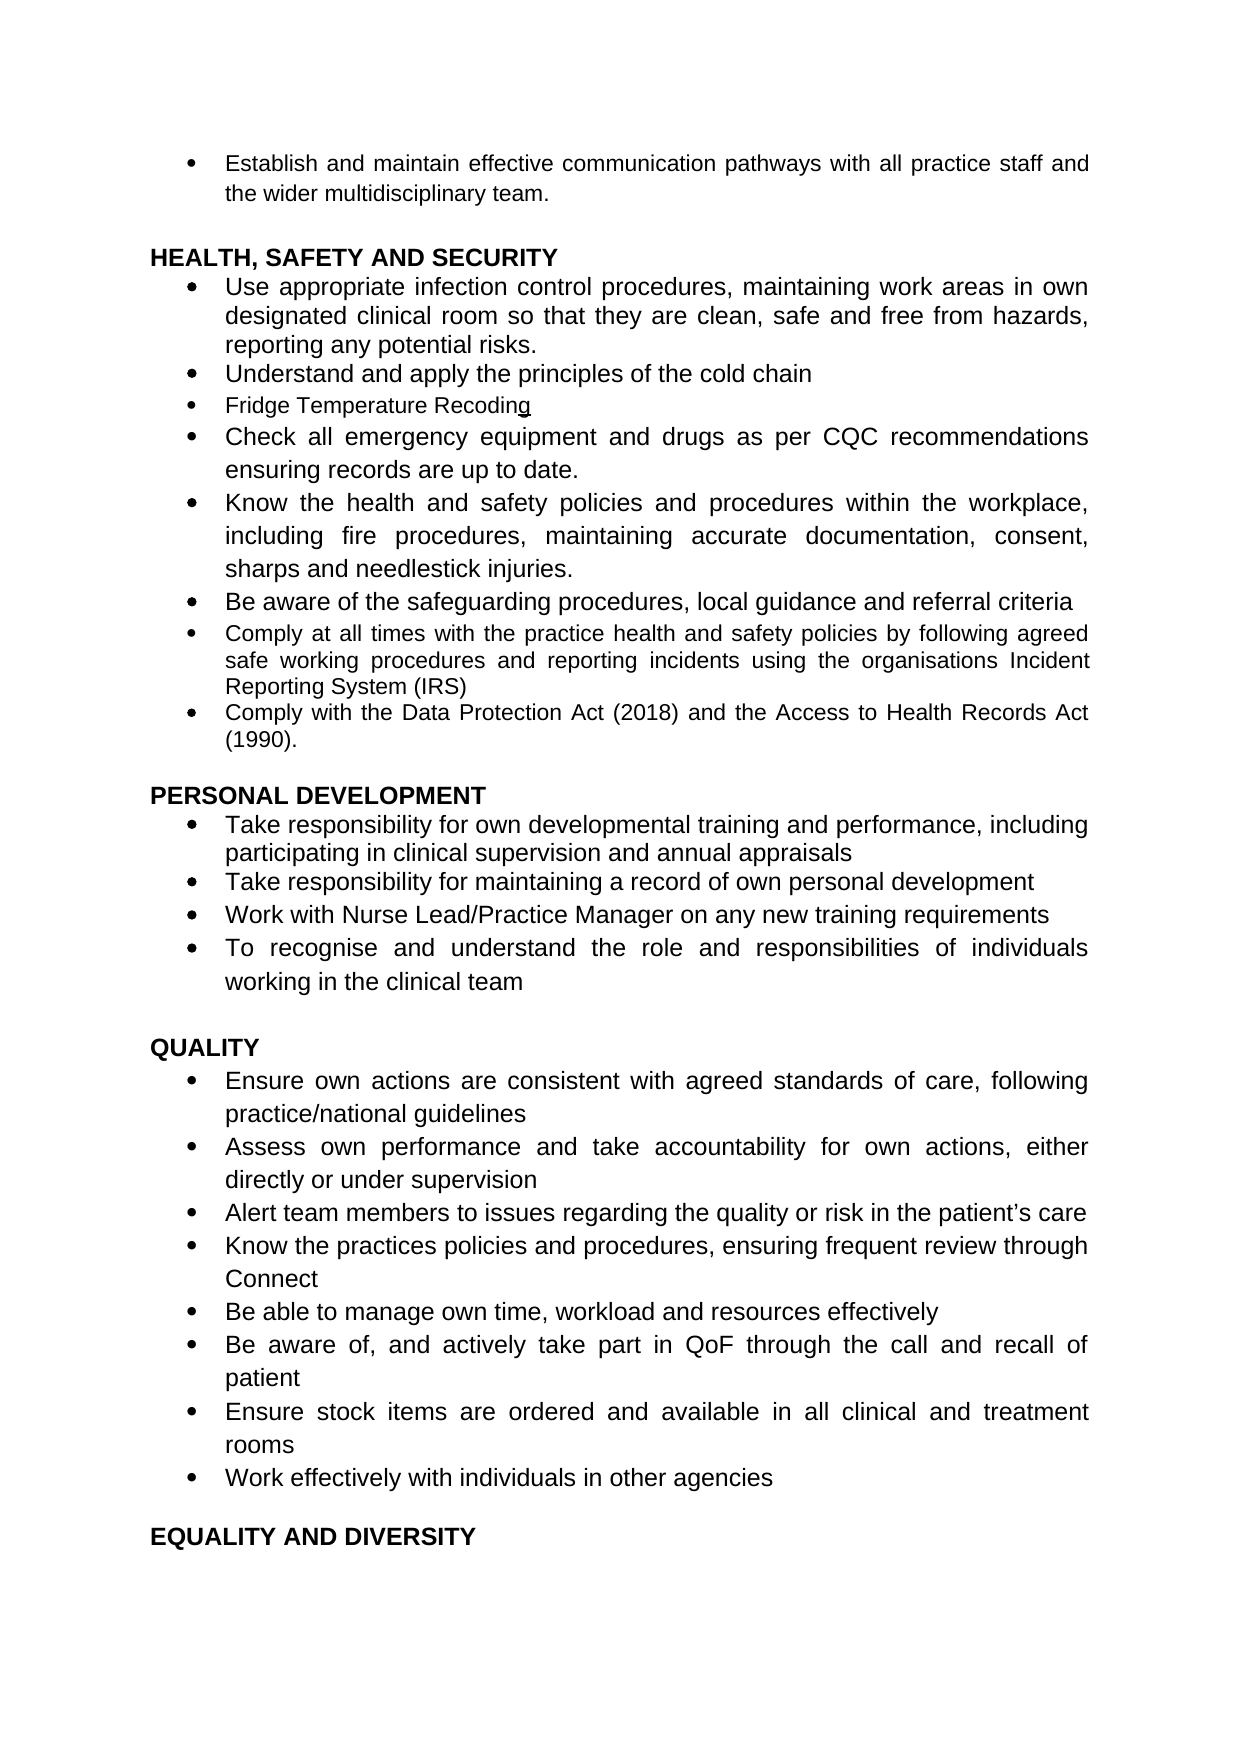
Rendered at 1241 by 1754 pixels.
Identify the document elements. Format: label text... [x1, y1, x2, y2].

text QUALITY [150, 1033, 1090, 1061]
list Take responsibility for own developmental training and performance, including participating in clinical supervision and annual appraisals [187, 809, 1090, 867]
text HEALTH, SAFETY AND SECURITY [150, 243, 1090, 272]
list Check all emergency equipment and drugs as per CQC recommendations ensuring records are up to date. [187, 422, 1090, 484]
list Assess own performance and take accountability for own actions, either directly or under supervision [187, 1132, 1090, 1194]
list Know the practices policies and procedures, ensuring frequent review through Connect [187, 1231, 1090, 1293]
list Be aware of the safeguarding procedures, local guidance and referral criteria [187, 587, 1090, 616]
list Fridge Temperature Recoding [187, 392, 1082, 418]
list Understand and apply the principles of the cold chain [187, 358, 1090, 387]
list Be able to manage own time, workload and resources effectively [187, 1297, 1090, 1326]
list Comply at all times with the practice health and safety policies by following agreed safe working procedures and reporting incidents using the organisations Incident Reporting System (IRS) [187, 620, 1090, 699]
list Know the health and safety policies and procedures within the workplace, including fire procedures, maintaining accurate documentation, consent, sharps and needlestick injuries. [187, 488, 1090, 583]
list Ensure stock items are ordered and available in all clinical and treatment rooms [187, 1396, 1090, 1458]
list Take responsibility for maintaining a record of own personal development [187, 867, 1090, 896]
list Comply with the Data Protection Act (2018) and the Access to Health Records Act (1990). [187, 699, 1090, 752]
list Work effectively with individuals in other agencies [187, 1463, 1090, 1491]
text EQUALITY AND DIVERSITY [150, 1522, 1090, 1551]
list Use appropriate infection control procedures, maintaining work areas in own designated clinical room so that they are clean, safe and free from hazards, reporting any potential risks. [187, 272, 1090, 358]
list Ensure own actions are consistent with agreed standards of care, following practice/national guidelines [187, 1066, 1090, 1127]
list Be aware of, and actively take part in QoF through the call and recall of patient [187, 1330, 1090, 1392]
list Work with Nurse Lead/Practice Manager on any new training requirements [187, 900, 1090, 929]
text PERSONAL DEVELOPMENT [150, 781, 1090, 809]
list Alert team members to issues regarding the quality or risk in the patient’s care [187, 1198, 1090, 1227]
list Establish and maintain effective communication pathways with all practice staff and the wider multidisciplinary team. [187, 150, 1090, 207]
list To recognise and understand the role and responsibilities of individuals working in the clinical team [187, 933, 1090, 995]
